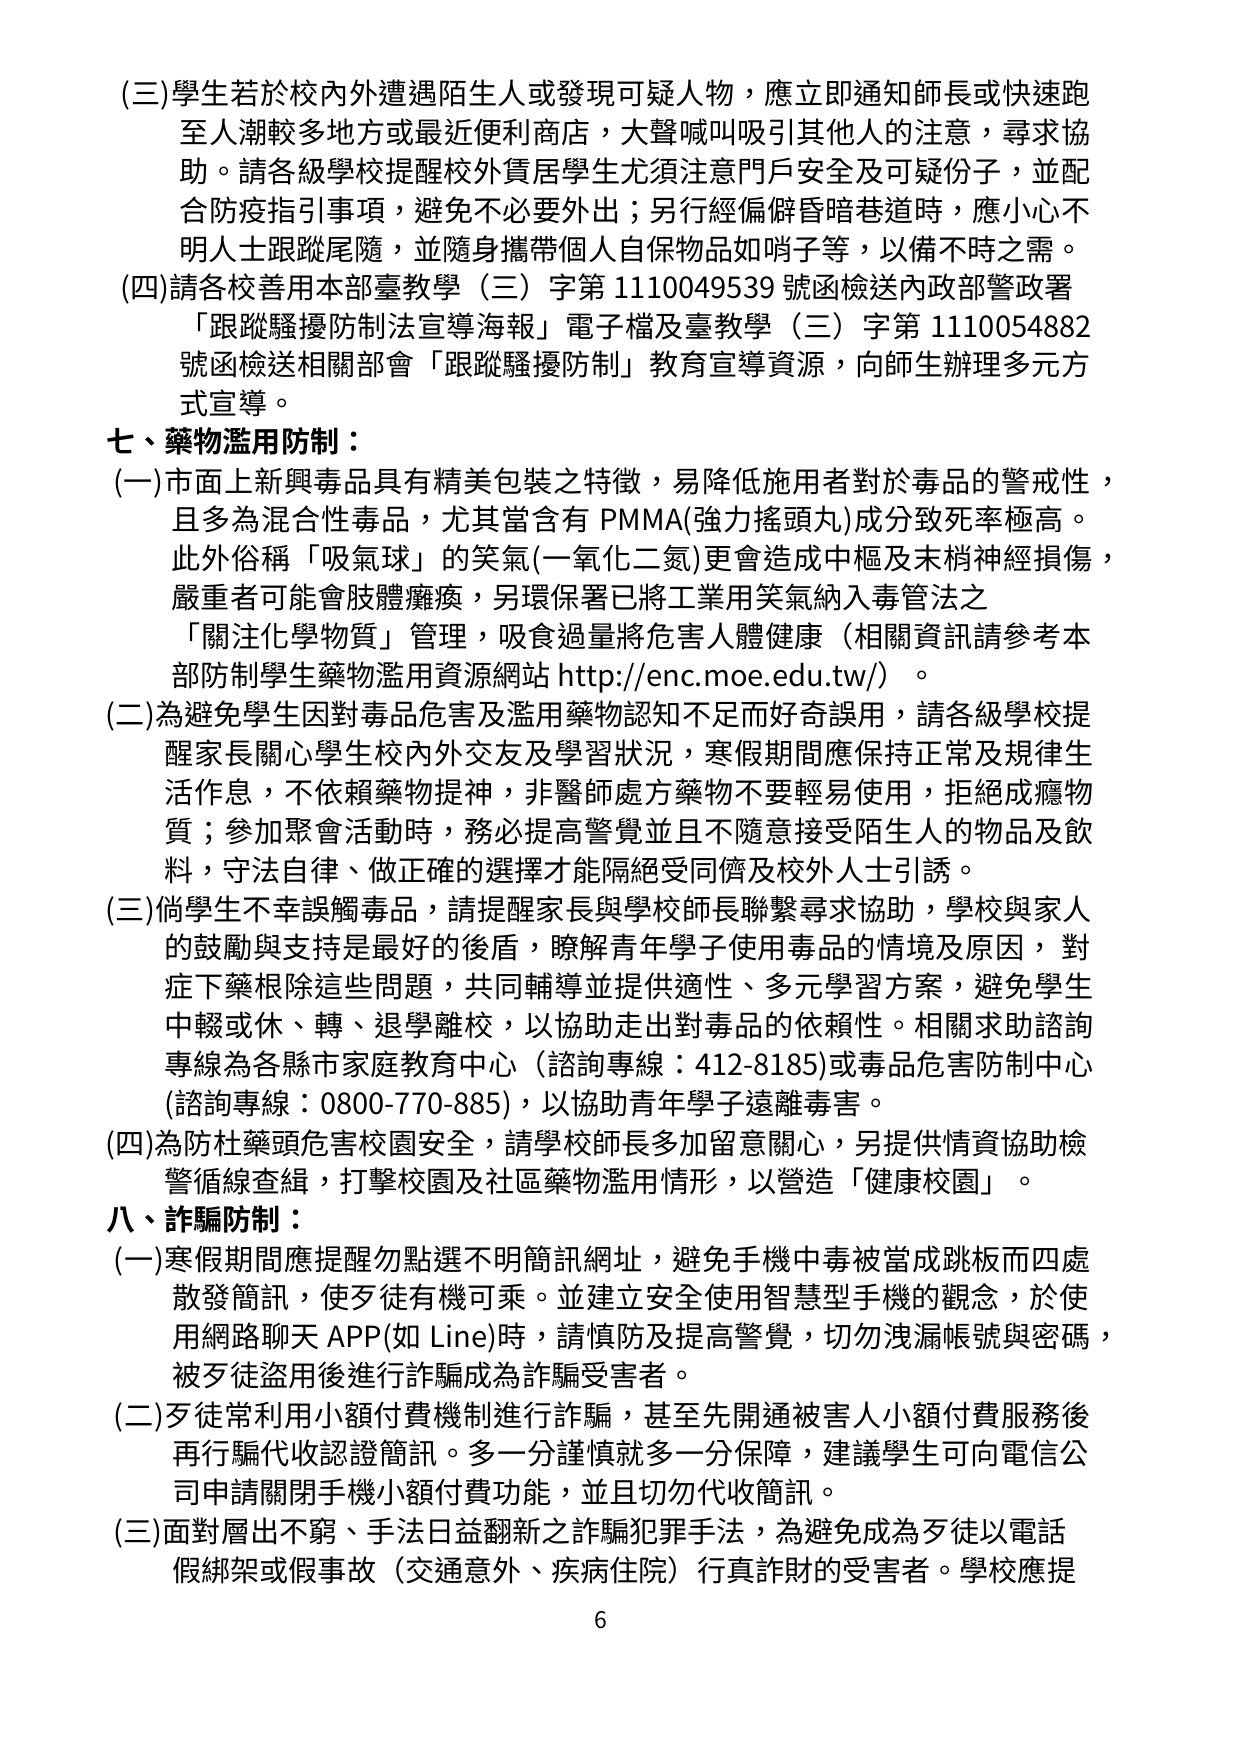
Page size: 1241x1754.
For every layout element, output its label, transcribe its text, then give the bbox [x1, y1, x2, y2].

text (四)請各校善用本部臺教學（三）字第 1110049539 號函檢送內政部警政署 [120, 268, 1107, 306]
text 「跟蹤騷擾防制法宣導海報」電子檔及臺教學（三）字第 1110054882 號函檢送相關部會「跟蹤騷擾防制」教育宣導資源，向師生辦理多元方式宣導。 [179, 306, 1092, 423]
text (三)面對層出不窮、手法日益翻新之詐騙犯罪手法，為避免成為歹徒以電話假綁架或假事故（交通意外、疾病住院）行真詐財的受害者。學校應提 [113, 1512, 1092, 1589]
subtitle 八、詐騙防制： [106, 1201, 1107, 1238]
text (二)為避免學生因對毒品危害及濫用藥物認知不足而好奇誤用，請各級學校提醒家長關心學生校內外交友及學習狀況，寒假期間應保持正常及規律生活作息，不依賴藥物提神，非醫師處方藥物不要輕易使用，拒絕成癮物質；參加聚會活動時，務必提高警覺並且不隨意接受陌生人的物品及飲料，守法自律、做正確的選擇才能隔絕受同儕及校外人士引誘。 [106, 695, 1093, 889]
text (四)為防杜藥頭危害校園安全，請學校師長多加留意關心，另提供情資協助檢警循線查緝，打擊校園及社區藥物濫用情形，以營造「健康校園」。 [106, 1123, 1091, 1201]
text (一)寒假期間應提醒勿點選不明簡訊網址，避免手機中毒被當成跳板而四處散發簡訊，使歹徒有機可乘。並建立安全使用智慧型手機的觀念，於使用網路聊天 APP(如 Line)時，請慎防及提高警覺，切勿洩漏帳號與密碼，被歹徒盜用後進行詐騙成為詐騙受害者。 [113, 1239, 1091, 1394]
text (二)歹徒常利用小額付費機制進行詐騙，甚至先開通被害人小額付費服務後再行騙代收認證簡訊。多一分謹慎就多一分保障，建議學生可向電信公司申請關閉手機小額付費功能，並且切勿代收簡訊。 [113, 1395, 1091, 1512]
subtitle 七、藥物濫用防制： [106, 423, 1107, 460]
text 「關注化學物質」管理，吸食過量將危害人體健康（相關資訊請參考本部防制學生藥物濫用資源網站 http://enc.moe.edu.tw/）。 [171, 617, 1093, 694]
text (一)市面上新興毒品具有精美包裝之特徵，易降低施用者對於毒品的警戒性，且多為混合性毒品，尤其當含有 PMMA(強力搖頭丸)成分致死率極高。此外俗稱「吸氣球」的笑氣(一氧化二氮)更會造成中樞及末梢神經損傷，嚴重者可能會肢體癱瘓，另環保署已將工業用笑氣納入毒管法之 [113, 461, 1093, 617]
text (三)倘學生不幸誤觸毒品，請提醒家長與學校師長聯繫尋求協助，學校與家人的鼓勵與支持是最好的後盾，瞭解青年學子使用毒品的情境及原因， 對症下藥根除這些問題，共同輔導並提供適性、多元學習方案，避免學生中輟或休、轉、退學離校，以協助走出對毒品的依賴性。相關求助諮詢專線為各縣市家庭教育中心（諮詢專線：412-8185)或毒品危害防制中心(諮詢專線：0800-770-885)，以協助青年學子遠離毒害。 [106, 889, 1093, 1123]
text (三)學生若於校內外遭遇陌生人或發現可疑人物，應立即通知師長或快速跑至人潮較多地方或最近便利商店，大聲喊叫吸引其他人的注意，尋求協助。請各級學校提醒校外賃居學生尤須注意門戶安全及可疑份子，並配合防疫指引事項，避免不必要外出；另行經偏僻昏暗巷道時，應小心不明人士跟蹤尾隨，並隨身攜帶個人自保物品如哨子等，以備不時之需。 [120, 74, 1092, 268]
